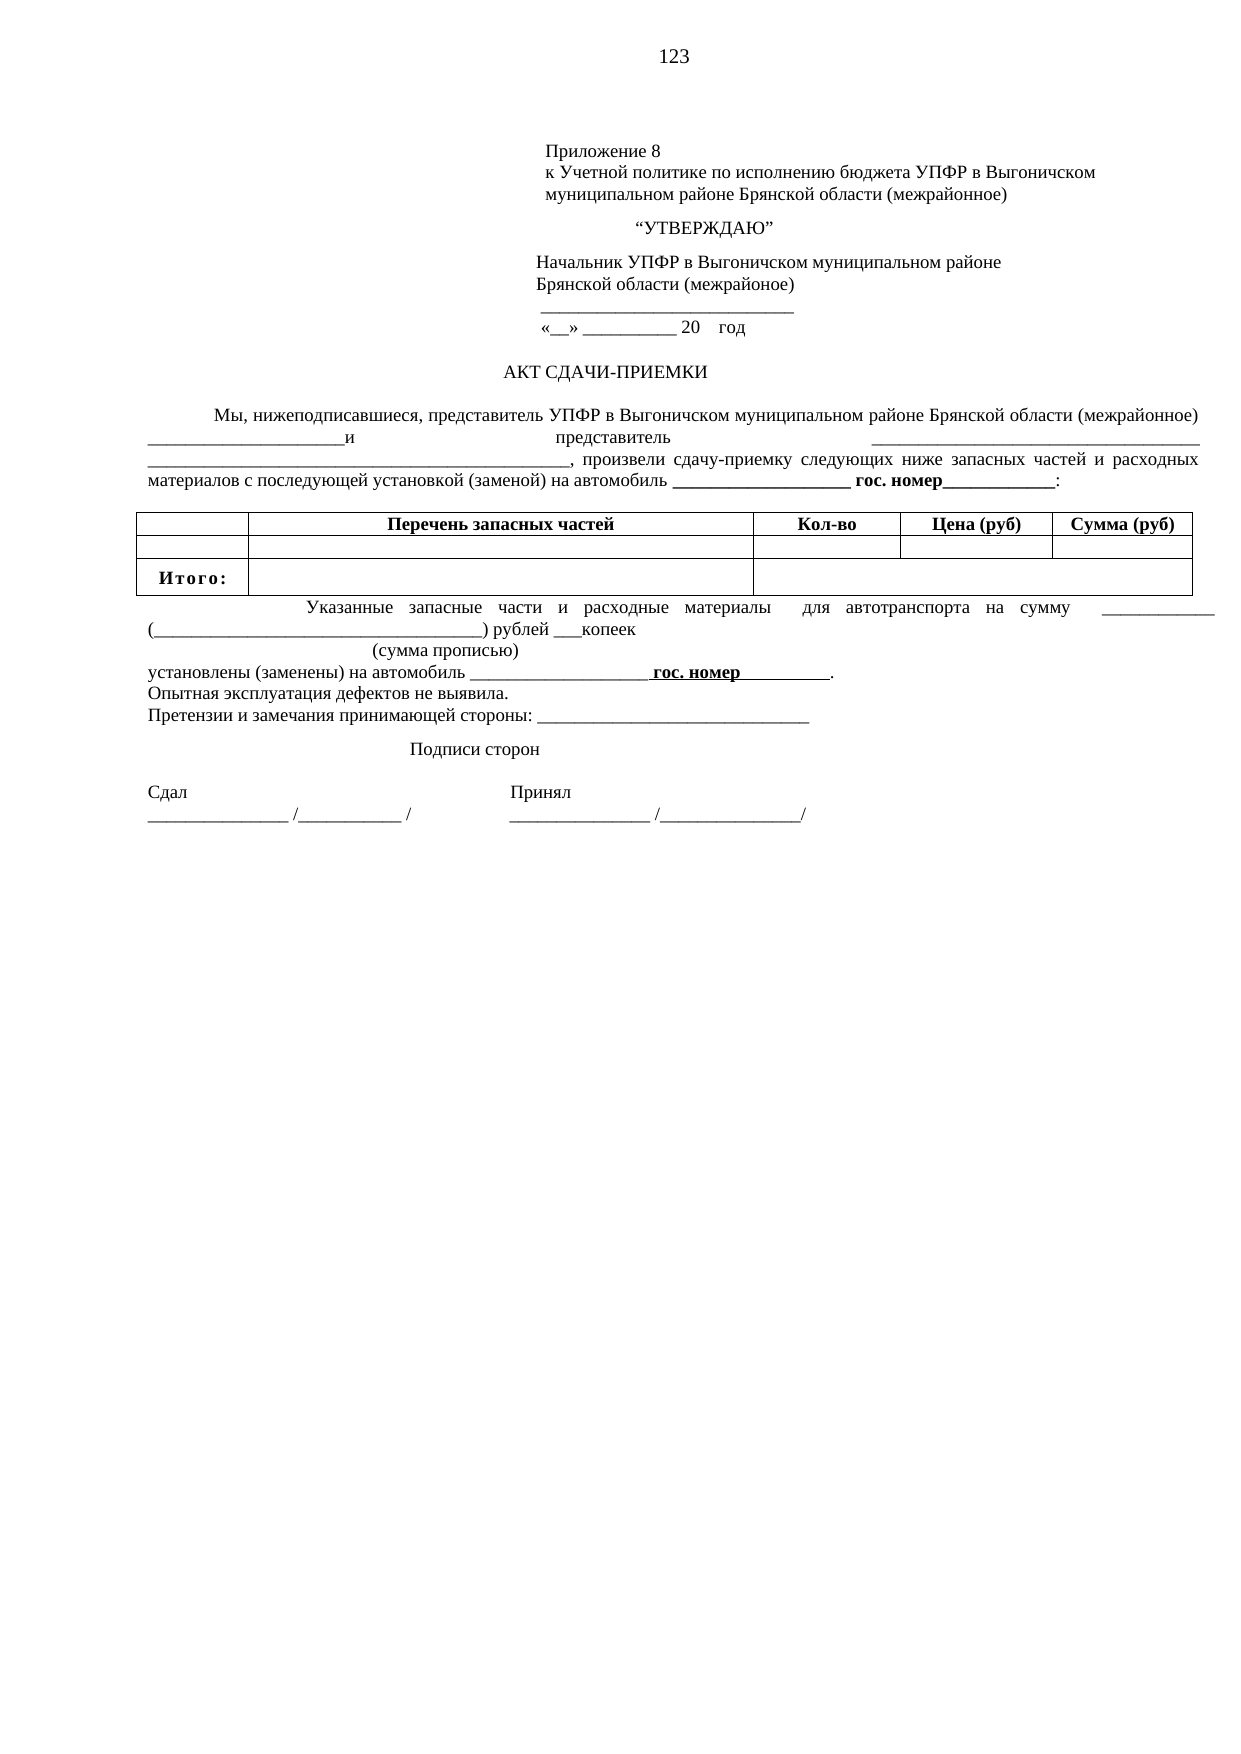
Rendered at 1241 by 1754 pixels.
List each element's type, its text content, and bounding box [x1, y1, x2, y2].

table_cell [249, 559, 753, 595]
text Мы, нижеподписавшиеся, представитель УПФР в Выгоничском муниципальном районе Брянской области (межрайонное) _____________________и представитель ___________________________________ _____________________________________________, произвели сдачу-приемку следующих ниже запасных частей и расходных материалов с последующей установкой (заменой) на автомобиль ___________________ гос. номер____________: [148, 404, 1200, 491]
text Приложение 8 [148, 140, 1240, 161]
text Указанные запасные части и расходные материалы для автотранспорта на сумму ____________ (___________________________________) рублей ___копеек [148, 596, 1217, 639]
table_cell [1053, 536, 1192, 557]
text Подписи сторон [148, 738, 1200, 759]
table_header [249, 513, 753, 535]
text ___________________________ [148, 294, 1200, 316]
text Брянской области (межрайоное) [148, 272, 1200, 294]
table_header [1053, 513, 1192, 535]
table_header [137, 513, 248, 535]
text (сумма прописью) [148, 639, 1217, 661]
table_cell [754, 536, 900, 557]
text к Учетной политике по исполнению бюджета УПФР в Выгоничском [148, 161, 1240, 183]
text Начальник УПФР в Выгоничском муниципальном районе [148, 251, 1200, 272]
text «__» __________ 20 год [148, 316, 1200, 337]
text установлены (заменены) на автомобиль ___________________ гос. номер . [148, 661, 1217, 682]
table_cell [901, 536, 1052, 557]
text Опытная эксплуатация дефектов не выявила. [148, 682, 1200, 704]
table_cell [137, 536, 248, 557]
subtitle “УТВЕРЖДАЮ” [148, 217, 1200, 238]
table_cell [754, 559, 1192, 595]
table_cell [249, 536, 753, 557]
text _______________ /___________ / _______________ /_______________/ [148, 802, 1200, 824]
text Претензии и замечания принимающей стороны: _____________________________ [148, 704, 1200, 725]
text АКТ СДАЧИ-ПРИЕМКИ [148, 361, 1200, 383]
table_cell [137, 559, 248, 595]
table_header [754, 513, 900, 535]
text муниципальном районе Брянской области (межрайонное) [148, 183, 1200, 204]
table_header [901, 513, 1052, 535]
text Сдал Принял [148, 781, 1200, 802]
